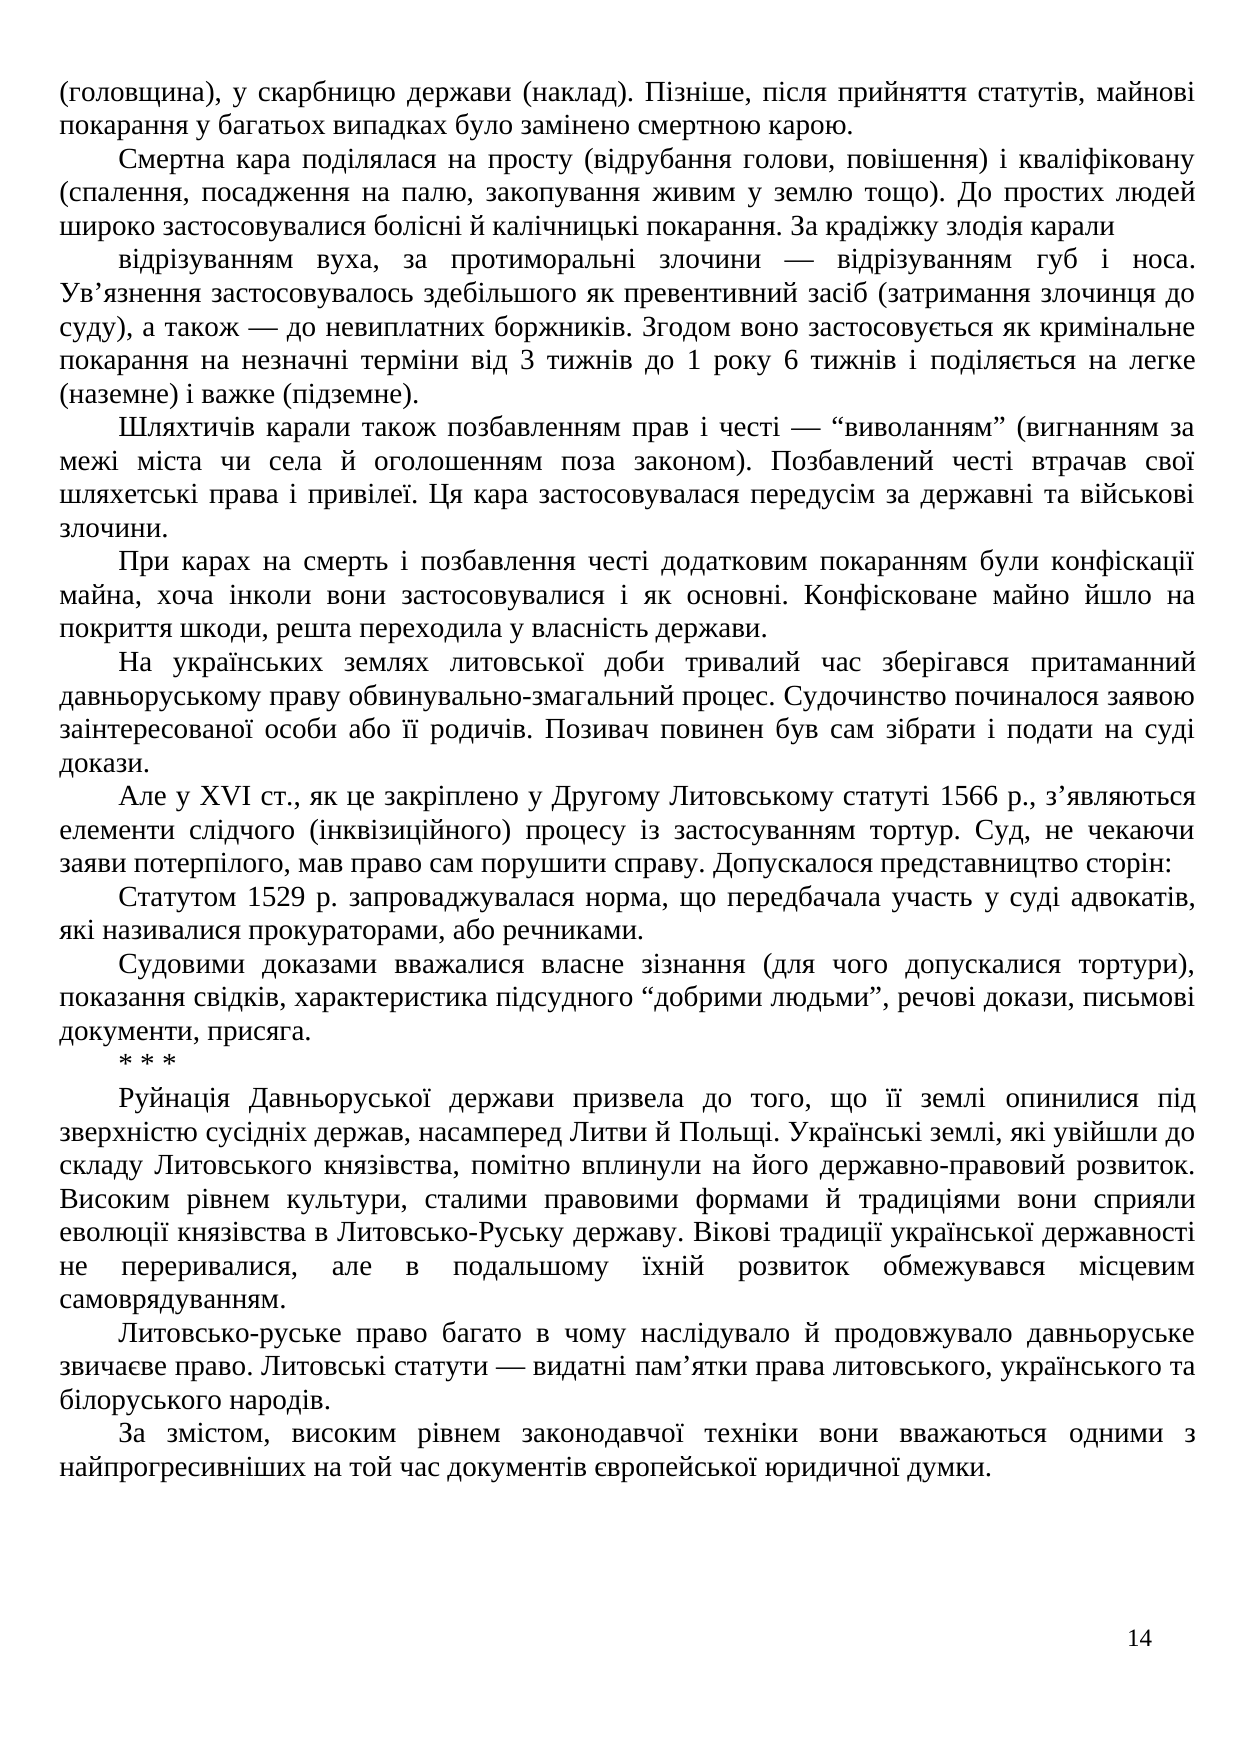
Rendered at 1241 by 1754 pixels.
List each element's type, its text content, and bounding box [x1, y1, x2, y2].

text Але у ХVI ст., як це закріплено у Другому Литовському статуті 1566 р., з’являються елементи слідчого (інквізиційного) процесу із застосуванням тортур. Суд, не чекаючи заяви потерпілого, мав право сам порушити справу. Допускалося представництво сторін: [59, 778, 1196, 879]
text За змістом, високим рівнем законодавчої техніки вони вважаються одними з найпрогресивніших на той час документів європейської юридичної думки. [59, 1416, 1196, 1483]
text Руйнація Давньоруської держави призвела до того, що її землі опинилися під зверхністю сусідніх держав, насамперед Литви й Польщі. Українські землі, які увійшли до складу Литовського князівства, помітно вплинули на його державно-правовий розвиток. Високим рівнем культури, сталими правовими формами й традиціями вони сприяли еволюції князівства в Литовсько-Руську державу. Вікові традиції української державності не переривалися, але в подальшому їхній розвиток обмежувався місцевим самоврядуванням. [59, 1080, 1196, 1315]
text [59, 74, 1196, 141]
text При карах на смерть і позбавлення честі додатковим покаранням були конфіскації майна, хоча інколи вони застосовувалися і як основні. Конфісковане майно йшло на покриття шкоди, решта переходила у власність держави. [59, 543, 1196, 644]
text відрізуванням вуха, за протиморальні злочини — відрізуванням губ і носа. Ув’язнення застосовувалось здебільшого як превентивний засіб (затримання злочинця до суду), а також — до невиплатних боржників. Згодом воно застосовується як кримінальне покарання на незначні терміни від 3 тижнів до 1 року 6 тижнів і поділяється на легке (наземне) і важке (підземне). [59, 242, 1196, 409]
text Статутом 1529 р. запроваджувалася норма, що передбачала участь у суді адвокатів, які називалися прокураторами, або речниками. [59, 879, 1196, 946]
text * * * [59, 1047, 1196, 1080]
text На українських землях литовської доби тривалий час зберігався притаманний давньоруському праву обвинувально-змагальний процес. Судочинство починалося заявою заінтересованої особи або її родичів. Позивач повинен був сам зібрати і подати на суді докази. [59, 644, 1196, 778]
text Шляхтичів карали також позбавленням прав і честі — “виволанням” (вигнанням за межі міста чи села й оголошенням поза законом). Позбавлений честі втрачав свої шляхетські права і привілеї. Ця кара застосовувалася передусім за державні та військові злочини. [59, 409, 1196, 543]
text Смертна кара поділялася на просту (відрубання голови, повішення) і кваліфіковану (спалення, посадження на палю, закопування живим у землю тощо). До простих людей широко застосовувалися болісні й калічницькі покарання. За крадіжку злодія карали [59, 141, 1196, 242]
text Судовими доказами вважалися власне зізнання (для чого допускалися тортури), показання свідків, характеристика підсудного “добрими людьми”, речові докази, письмові документи, присяга. [59, 946, 1196, 1047]
text Литовсько-руське право багато в чому наслідувало й продовжувало давньоруське звичаєве право. Литовські статути — видатні пам’ятки права литовського, українського та білоруського народів. [59, 1315, 1196, 1416]
